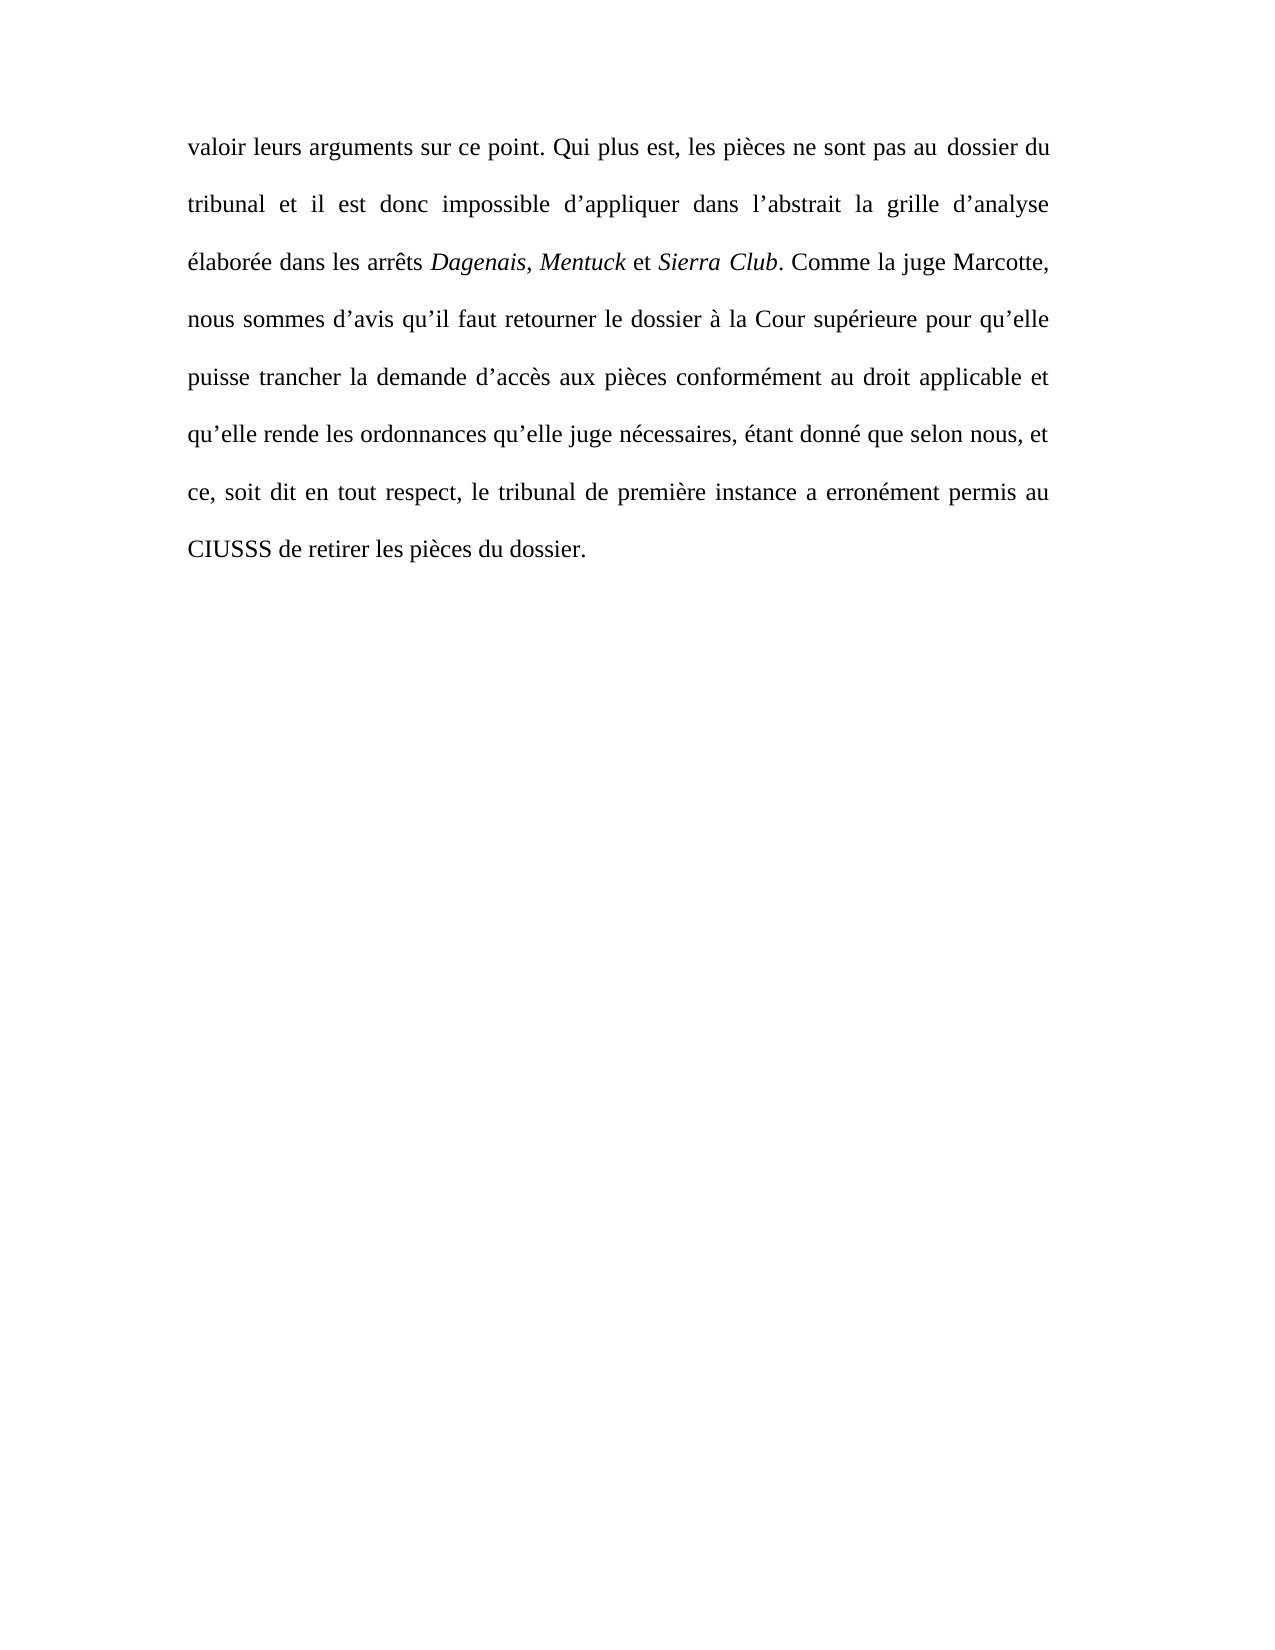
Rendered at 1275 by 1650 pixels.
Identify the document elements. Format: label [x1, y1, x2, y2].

text [187, 132, 1050, 563]
